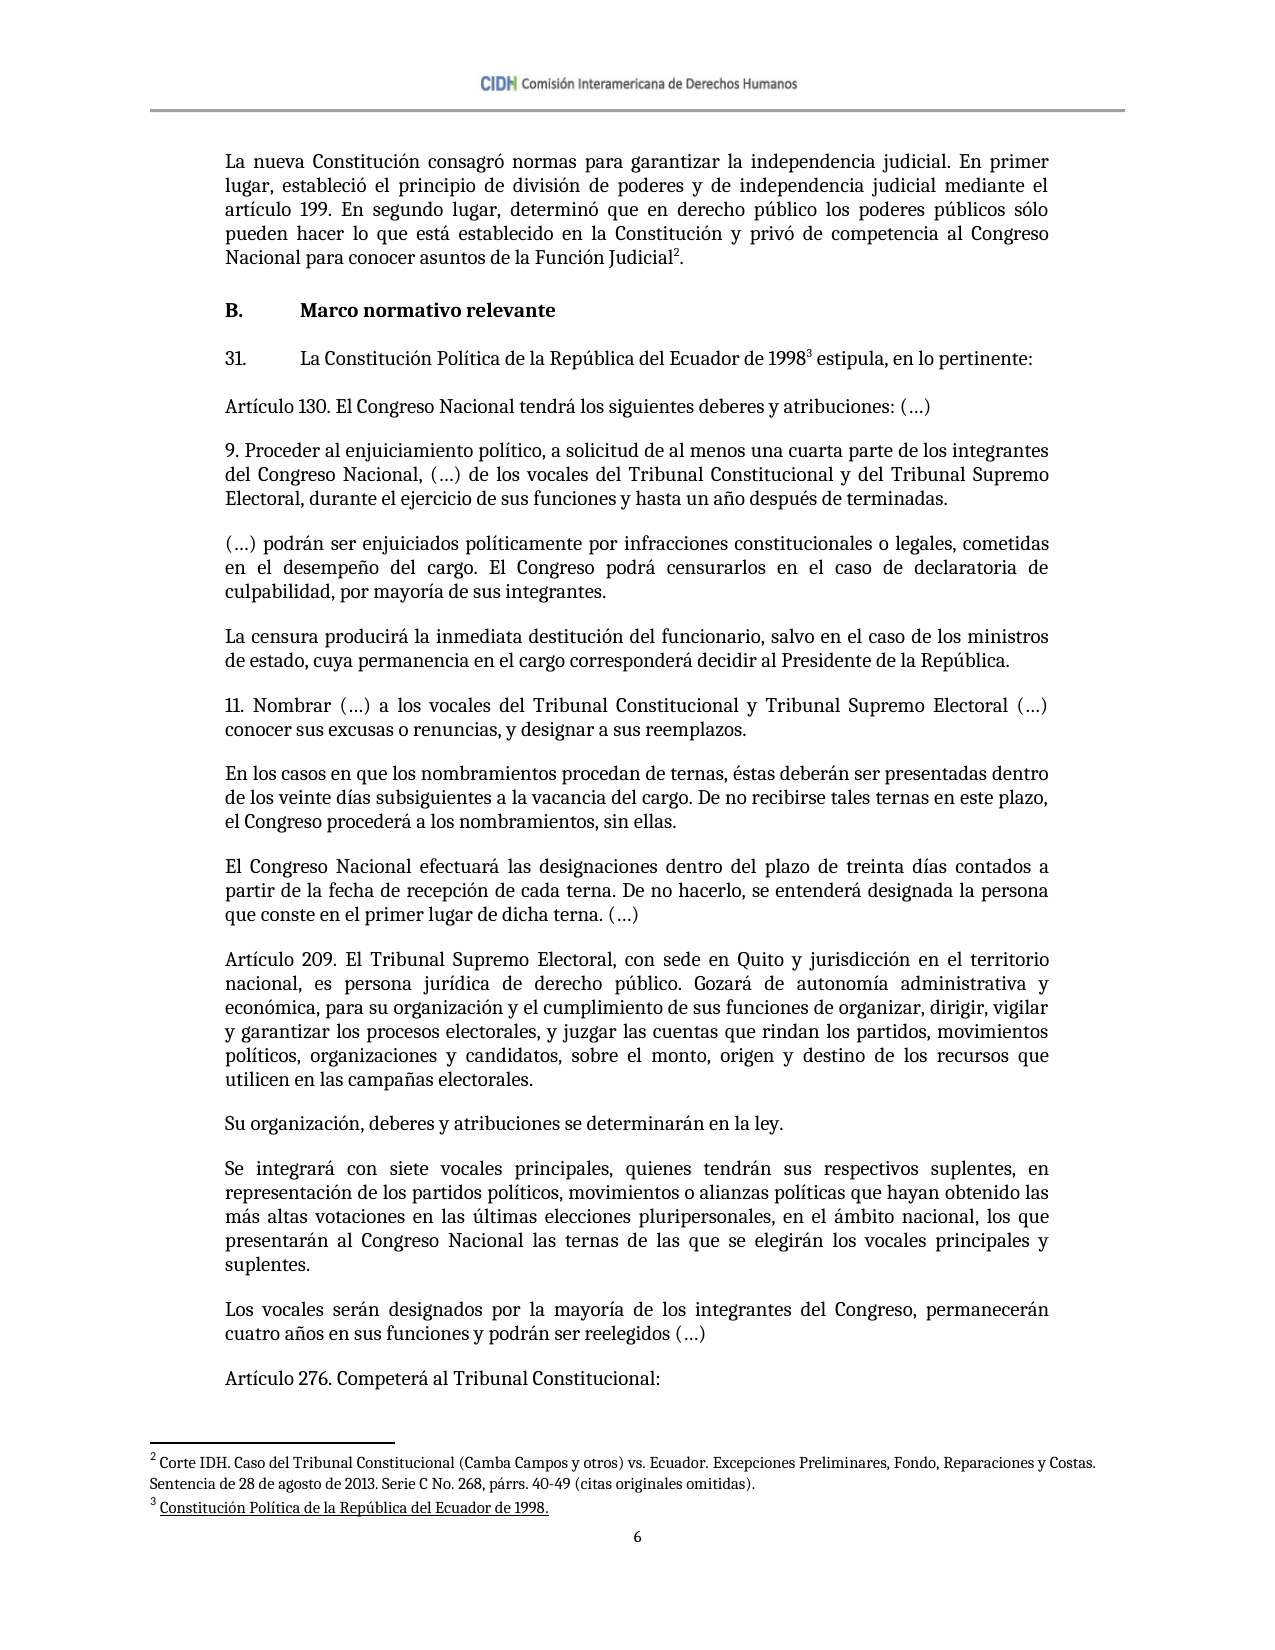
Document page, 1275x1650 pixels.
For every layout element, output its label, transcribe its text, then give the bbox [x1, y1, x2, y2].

text Artículo 209. El Tribunal Supremo Electoral, con sede en Quito y jurisdicción en el territorio nacional, es persona jurídica de derecho público. Gozará de autonomía administrativa y económica, para su organización y el cumplimiento de sus funciones de organizar, dirigir, vigilar y garantizar los procesos electorales, y juzgar las cuentas que rindan los partidos, movimientos políticos, organizaciones y candidatos, sobre el monto, origen y destino de los recursos que utilicen en las campañas electorales. [225, 947, 1050, 1091]
text Los vocales serán designados por la mayoría de los integrantes del Congreso, permanecerán cuatro años en sus funciones y podrán ser reelegidos (…) [225, 1297, 1050, 1345]
list La Constitución Política de la República del Ecuador de 1998 estipula, en lo pertinente: [150, 346, 1125, 370]
text Se integrará con siete vocales principales, quienes tendrán sus respectivos suplentes, en representación de los partidos políticos, movimientos o alianzas políticas que hayan obtenido las más altas votaciones en las últimas elecciones pluripersonales, en el ámbito nacional, los que presentarán al Congreso Nacional las ternas de las que se elegirán los vocales principales y suplentes. [225, 1157, 1050, 1277]
subtitle Marco normativo relevante [225, 298, 1125, 322]
list El Congreso Nacional efectuará las designaciones dentro del plazo de treinta días contados a partir de la fecha de recepción de cada terna. De no hacerlo, se entenderá designada la persona que conste en el primer lugar de dicha terna. (…) [225, 855, 1050, 927]
text La nueva Constitución consagró normas para garantizar la independencia judicial. En primer lugar, estableció el principio de división de poderes y de independencia judicial mediante el artículo 199. En segundo lugar, determinó que en derecho público los poderes públicos sólo pueden hacer lo que está establecido en la Constitución y privó de competencia al Congreso Nacional para conocer asuntos de la Función Judicial. [225, 150, 1050, 270]
text Artículo 276. Competerá al Tribunal Constitucional: [225, 1366, 1050, 1390]
text (…) podrán ser enjuiciados políticamente por infracciones constitucionales o legales, cometidas en el desempeño del cargo. El Congreso podrá censurarlos en el caso de declaratoria de culpabilidad, por mayoría de sus integrantes. [225, 532, 1050, 604]
picture [475, 75, 800, 93]
list En los casos en que los nombramientos procedan de ternas, éstas deberán ser presentadas dentro de los veinte días subsiguientes a la vacancia del cargo. De no recibirse tales ternas en este plazo, el Congreso procederá a los nombramientos, sin ellas. [225, 762, 1050, 834]
text La censura producirá la inmediata destitución del funcionario, salvo en el caso de los ministros de estado, cuya permanencia en el cargo corresponderá decidir al Presidente de la República. [225, 624, 1050, 672]
text Su organización, deberes y atribuciones se determinarán en la ley. [225, 1112, 1050, 1136]
text Artículo 130. El Congreso Nacional tendrá los siguientes deberes y atribuciones: (…) [225, 394, 1050, 418]
list 11. Nombrar (…) a los vocales del Tribunal Constitucional y Tribunal Supremo Electoral (…) conocer sus excusas o renuncias, y designar a sus reemplazos. [225, 693, 1050, 741]
text 9. Proceder al enjuiciamiento político, a solicitud de al menos una cuarta parte de los integrantes del Congreso Nacional, (…) de los vocales del Tribunal Constitucional y del Tribunal Supremo Electoral, durante el ejercicio de sus funciones y hasta un año después de terminadas. [225, 439, 1050, 511]
